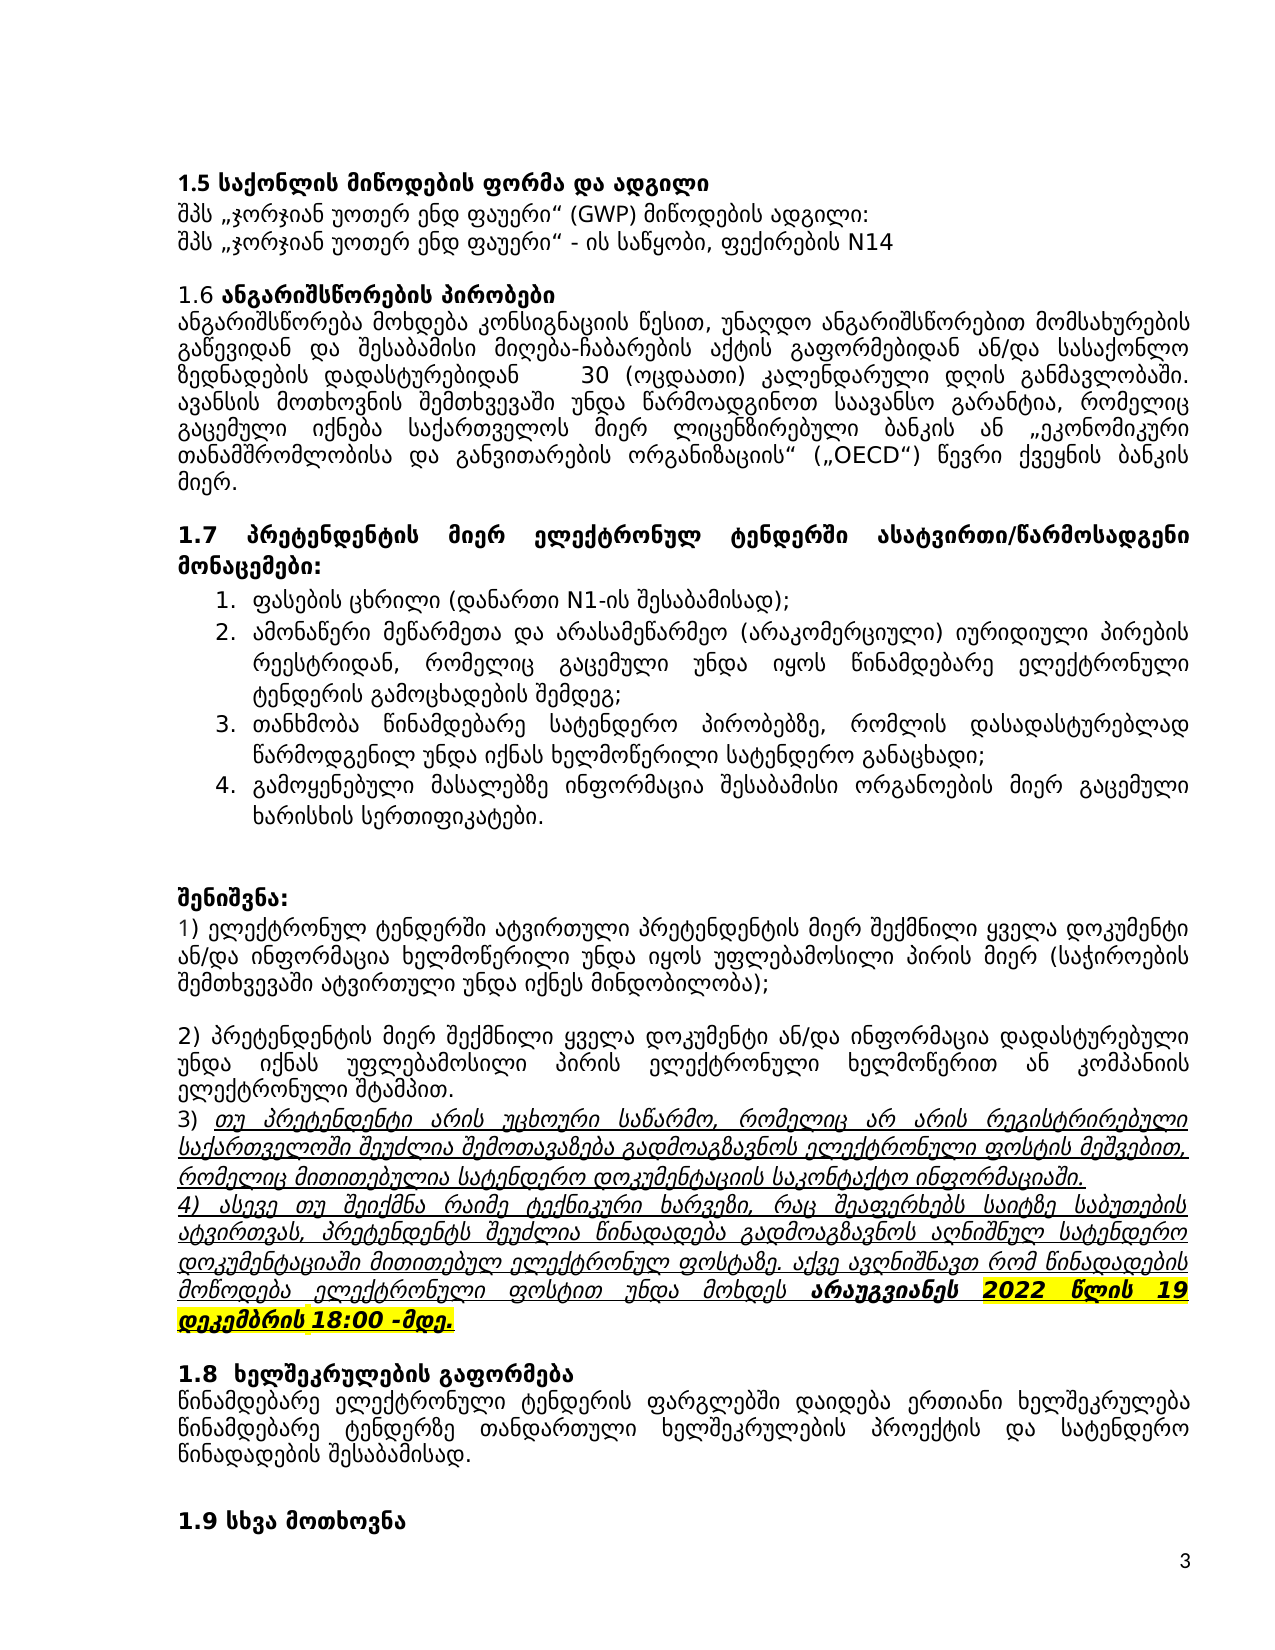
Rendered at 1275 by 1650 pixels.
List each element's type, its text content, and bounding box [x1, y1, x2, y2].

list ფასების ცხრილი (დანართი N1-ის შესაბამისად); [215, 583, 1191, 615]
list ამონაწერი მეწარმეთა და არასამეწარმეო (არაკომერციული) იურიდიული პირების რეესტრიდან, რომელიც გაცემული უნდა იყოს წინამდებარე ელექტრონული ტენდერის გამოცხადების შემდეგ; [215, 619, 1191, 707]
list თანხმობა წინამდებარე სატენდერო პირობებზე, რომლის დასადასტურებლად წარმოდგენილ უნდა იქნას ხელმოწერილი სატენდერო განაცხადი; [215, 711, 1191, 769]
text შპს „ჯორჯიან უოთერ ენდ ფაუერი“ - ის საწყობი, ფექირების N14 [177, 229, 1191, 256]
text 1.7 პრეტენდენტის მიერ ელექტრონულ ტენდერში ასატვირთი/წარმოსადგენი მონაცემები: [177, 522, 1191, 579]
text 4) ასევე თუ შეიქმნა რაიმე ტექნიკური ხარვეზი, რაც შეაფერხებს საიტზე საბუთების ატვირთვას, პრეტენდენტს შეუძლია წინადადება გადმოაგზავნოს აღნიშნულ სატენდერო დოკუმენტაციაში მითითებულ ელექტრონულ ფოსტაზე. აქვე ავღნიშნავთ რომ წინადადების მოწოდება ელექტრონული ფოსტით უნდა მოხდეს არაუგვიანეს 2022 წლის 19 დეკემბრის 18:00 -მდე. [177, 1192, 1191, 1335]
text 1.5 საქონლის მიწოდების ფორმა და ადგილი [177, 166, 1191, 198]
text წინამდებარე ელექტრონული ტენდერის ფარგლებში დაიდება ერთიანი ხელშეკრულება წინამდებარე ტენდერზე თანდართული ხელშეკრულების პროექტის და სატენდერო წინადადების შესაბამისად. [177, 1388, 1191, 1468]
text 1.9 სხვა მოთხოვნა [177, 1508, 1191, 1535]
text ანგარიშსწორება მოხდება კონსიგნაციის წესით, უნაღდო ანგარიშსწორებით მომსახურების გაწევიდან და შესაბამისი მიღება-ჩაბარების აქტის გაფორმებიდან ან/და სასაქონლო ზედნადების დადასტურებიდან 30 (ოცდაათი) კალენდარული დღის განმავლობაში. ავანსის მოთხოვნის შემთხვევაში უნდა წარმოადგინოთ საავანსო გარანტია, რომელიც გაცემული იქნება საქართველოს მიერ ლიცენზირებული ბანკის ან „ეკონომიკური თანამშრომლობისა და განვითარების ორგანიზაციის“ („OECD“) წევრი ქვეყნის ბანკის მიერ. [177, 309, 1191, 496]
text 3) თუ პრეტენდენტი არის უცხოური საწარმო, რომელიც არ არის რეგისტრირებული საქართველოში შეუძლია შემოთავაზება გადმოაგზავნოს ელექტრონული ფოსტის მეშვებით, რომელიც მითითებულია სატენდერო დოკუმენტაციის საკონტაქტო ინფორმაციაში. [177, 1103, 1191, 1192]
text 1.8 ხელშეკრულების გაფორმება [177, 1362, 1191, 1388]
list გამოყენებული მასალებზე ინფორმაცია შესაბამისი ორგანოების მიერ გაცემული ხარისხის სერთიფიკატები. [215, 773, 1191, 830]
text 2) პრეტენდენტის მიერ შექმნილი ყველა დოკუმენტი ან/და ინფორმაცია დადასტურებული უნდა იქნას უფლებამოსილი პირის ელექტრონული ხელმოწერით ან კომპანიის ელექტრონული შტამპით. [177, 997, 1191, 1103]
text 1.6 ანგარიშსწორების პირობები [177, 282, 1191, 309]
text შენიშვნა: 1) ელექტრონულ ტენდერში ატვირთული პრეტენდენტის მიერ შექმნილი ყველა დოკუმენტი ან/და ინფორმაცია ხელმოწერილი უნდა იყოს უფლებამოსილი პირის მიერ (საჭიროების შემთხვევაში ატვირთული უნდა იქნეს მინდობილობა); [177, 885, 1191, 997]
text შპს „ჯორჯიან უოთერ ენდ ფაუერი“ (GWP) მიწოდების ადგილი: [177, 198, 1191, 229]
